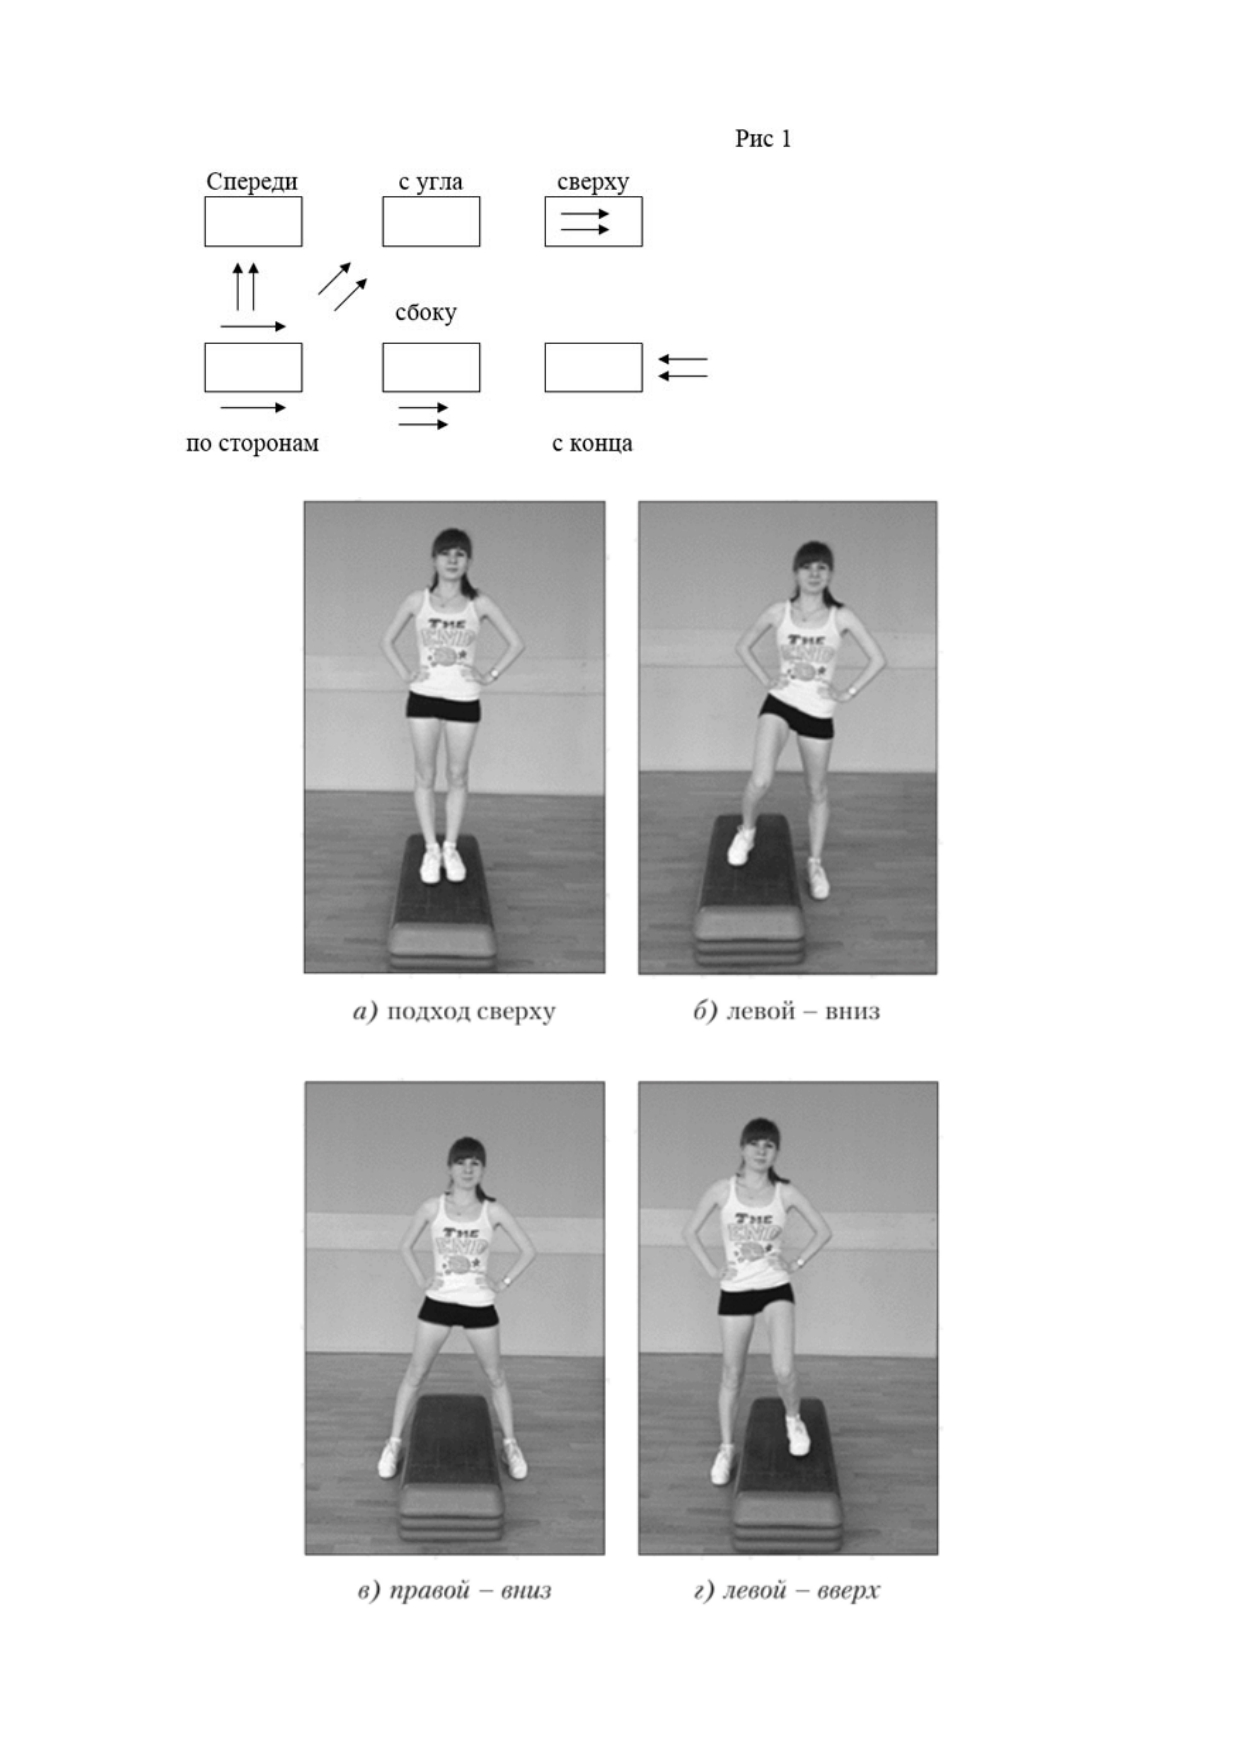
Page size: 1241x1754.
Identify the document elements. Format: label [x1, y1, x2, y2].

picture [177, 118, 809, 464]
picture [177, 497, 1152, 1634]
